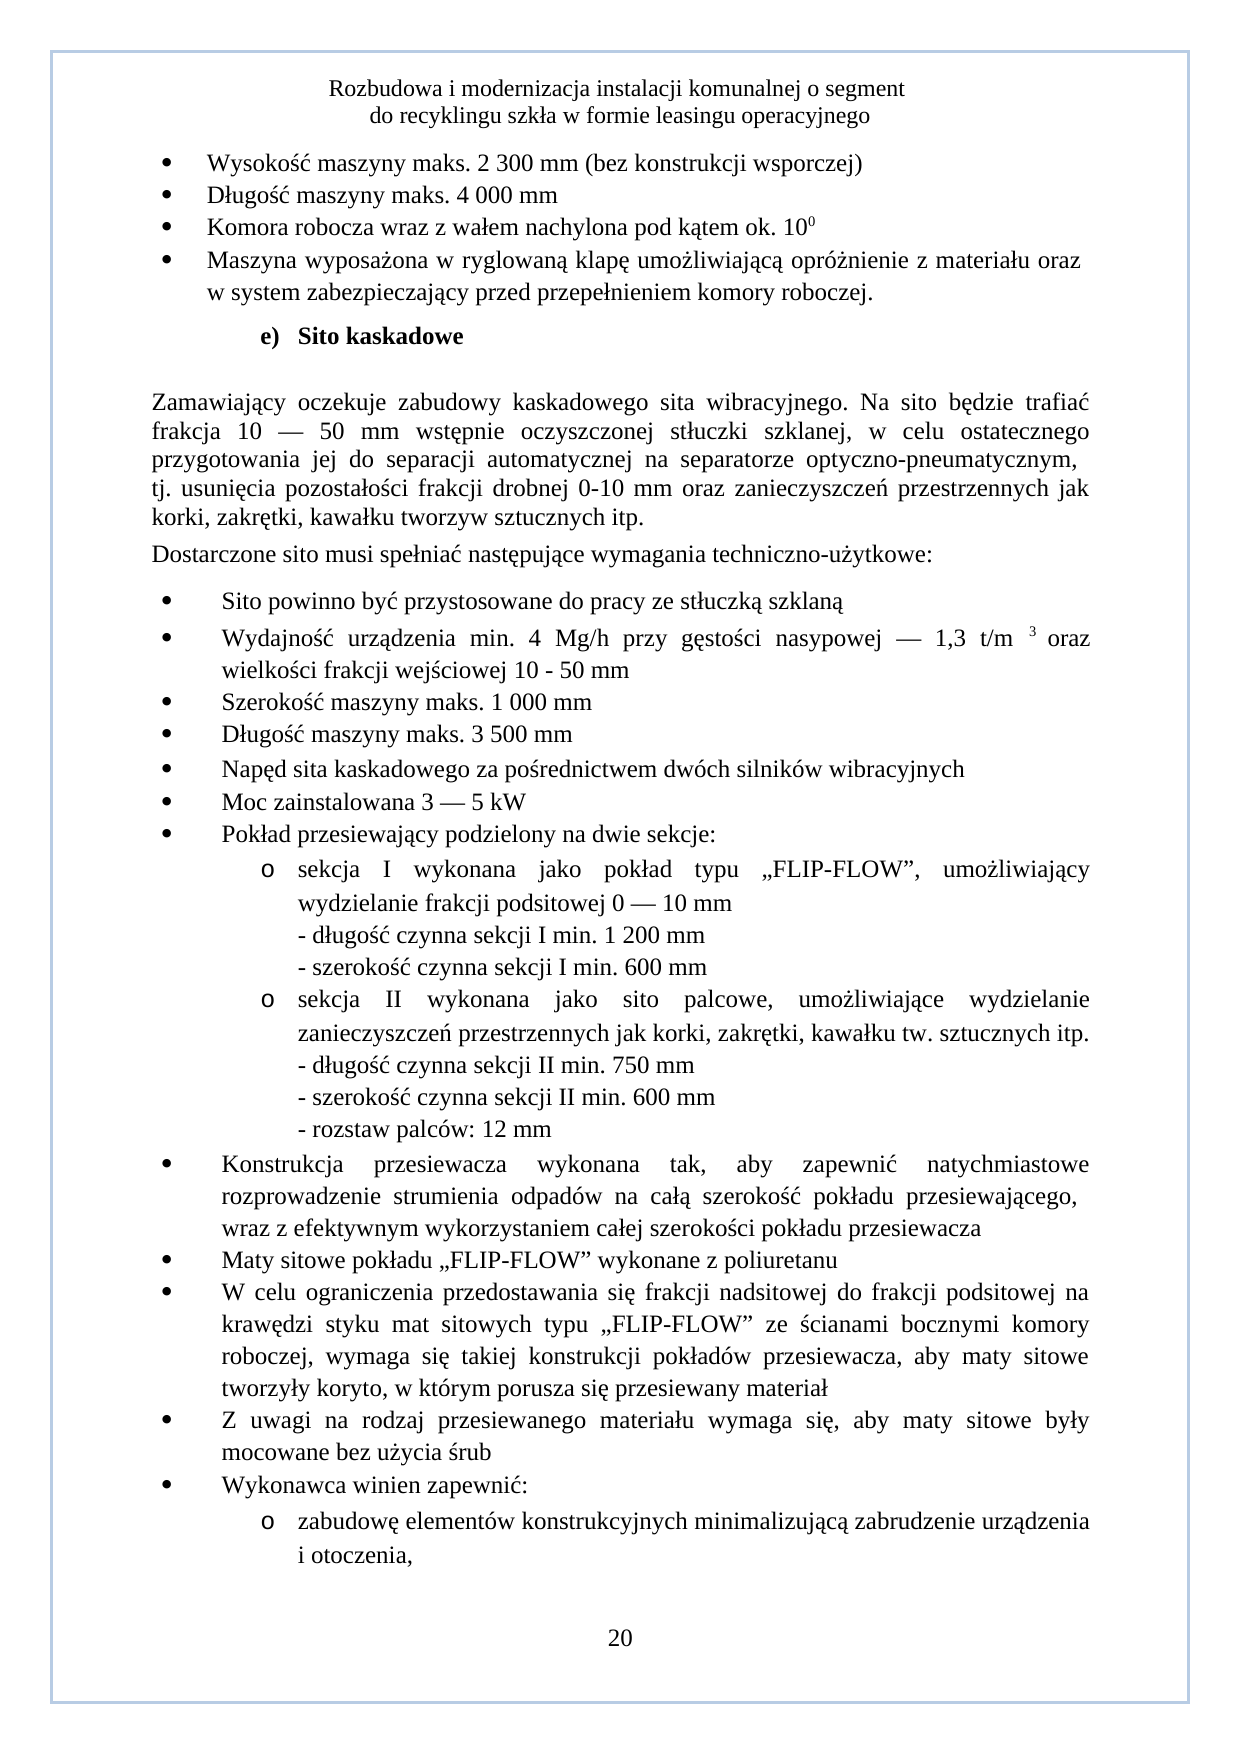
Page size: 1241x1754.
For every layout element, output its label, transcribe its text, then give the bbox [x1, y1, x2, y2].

list - długość czynna sekcji I min. 1 200 mm [298, 920, 1090, 949]
list sekcja I wykonana jako pokład typu „FLIP-FLOW”, umożliwiający wydzielanie frakcji podsitowej 0 — 10 mm [260, 854, 1090, 917]
list Konstrukcja przesiewacza wykonana tak, aby zapewnić natychmiastowe rozprowadzenie strumienia odpadów na całą szerokość pokładu przesiewającego, wraz z efektywnym wykorzystaniem całej szerokości pokładu przesiewacza [162, 1149, 1090, 1241]
list Szerokość maszyny maks. 1 000 mm [162, 687, 1090, 716]
list sekcja II wykonana jako sito palcowe, umożliwiające wydzielanie zanieczyszczeń przestrzennych jak korki, zakrętki, kawałku tw. sztucznych itp. - długość czynna sekcji II min. 750 mm [260, 984, 1090, 1079]
list Maszyna wyposażona w ryglowaną klapę umożliwiającą opróżnienie z materiału oraz w system zabezpieczający przed przepełnieniem komory roboczej. [162, 245, 1090, 305]
list Moc zainstalowana 3 — 5 kW [162, 787, 1090, 816]
list Wydajność urządzenia min. 4 Mg/h przy gęstości nasypowej — 1,3 t/m 3 oraz wielkości frakcji wejściowej 10 - 50 mm [162, 623, 1090, 683]
list Długość maszyny maks. 3 500 mm [162, 719, 1090, 748]
list zabudowę elementów konstrukcyjnych minimalizującą zabrudzenie urządzenia i otoczenia, [260, 1506, 1090, 1569]
list Wysokość maszyny maks. 2 300 mm (bez konstrukcji wsporczej) [162, 148, 1090, 176]
list Pokład przesiewający podzielony na dwie sekcje: [162, 819, 1090, 848]
list - rozstaw palców: 12 mm [298, 1114, 1090, 1142]
list Długość maszyny maks. 4 000 mm [162, 180, 1090, 209]
list - szerokość czynna sekcji II min. 600 mm [298, 1082, 1090, 1111]
list Z uwagi na rodzaj przesiewanego materiału wymaga się, aby maty sitowe były mocowane bez użycia śrub [162, 1406, 1090, 1466]
list Wykonawca winien zapewnić: [162, 1470, 1090, 1498]
list Komora robocza wraz z wałem nachylona pod kątem ok. 100 [162, 212, 1090, 241]
list Sito powinno być przystosowane do pracy ze stłuczką szklaną [162, 586, 1090, 615]
text Dostarczone sito musi spełniać następujące wymagania techniczno-użytkowe: [151, 539, 1090, 568]
list - szerokość czynna sekcji I min. 600 mm [298, 952, 1090, 981]
text Zamawiający oczekuje zabudowy kaskadowego sita wibracyjnego. Na sito będzie trafiać frakcja 10 — 50 mm wstępnie oczyszczonej stłuczki szklanej, w celu ostatecznego przygotowania jej do separacji automatycznej na separatorze optyczno-pneumatycznym, tj. usunięcia pozostałości frakcji drobnej 0-10 mm oraz zanieczyszczeń przestrzennych jak korki, zakrętki, kawałku tworzyw sztucznych itp. [151, 387, 1090, 531]
list Maty sitowe pokładu „FLIP-FLOW” wykonane z poliuretanu [162, 1245, 1090, 1274]
list W celu ograniczenia przedostawania się frakcji nadsitowej do frakcji podsitowej na krawędzi styku mat sitowych typu „FLIP-FLOW” ze ścianami bocznymi komory roboczej, wymaga się takiej konstrukcji pokładów przesiewacza, aby maty sitowe tworzyły koryto, w którym porusza się przesiewany materiał [162, 1277, 1090, 1402]
list Napęd sita kaskadowego za pośrednictwem dwóch silników wibracyjnych [162, 754, 1090, 783]
text Sito kaskadowe [260, 321, 1093, 350]
